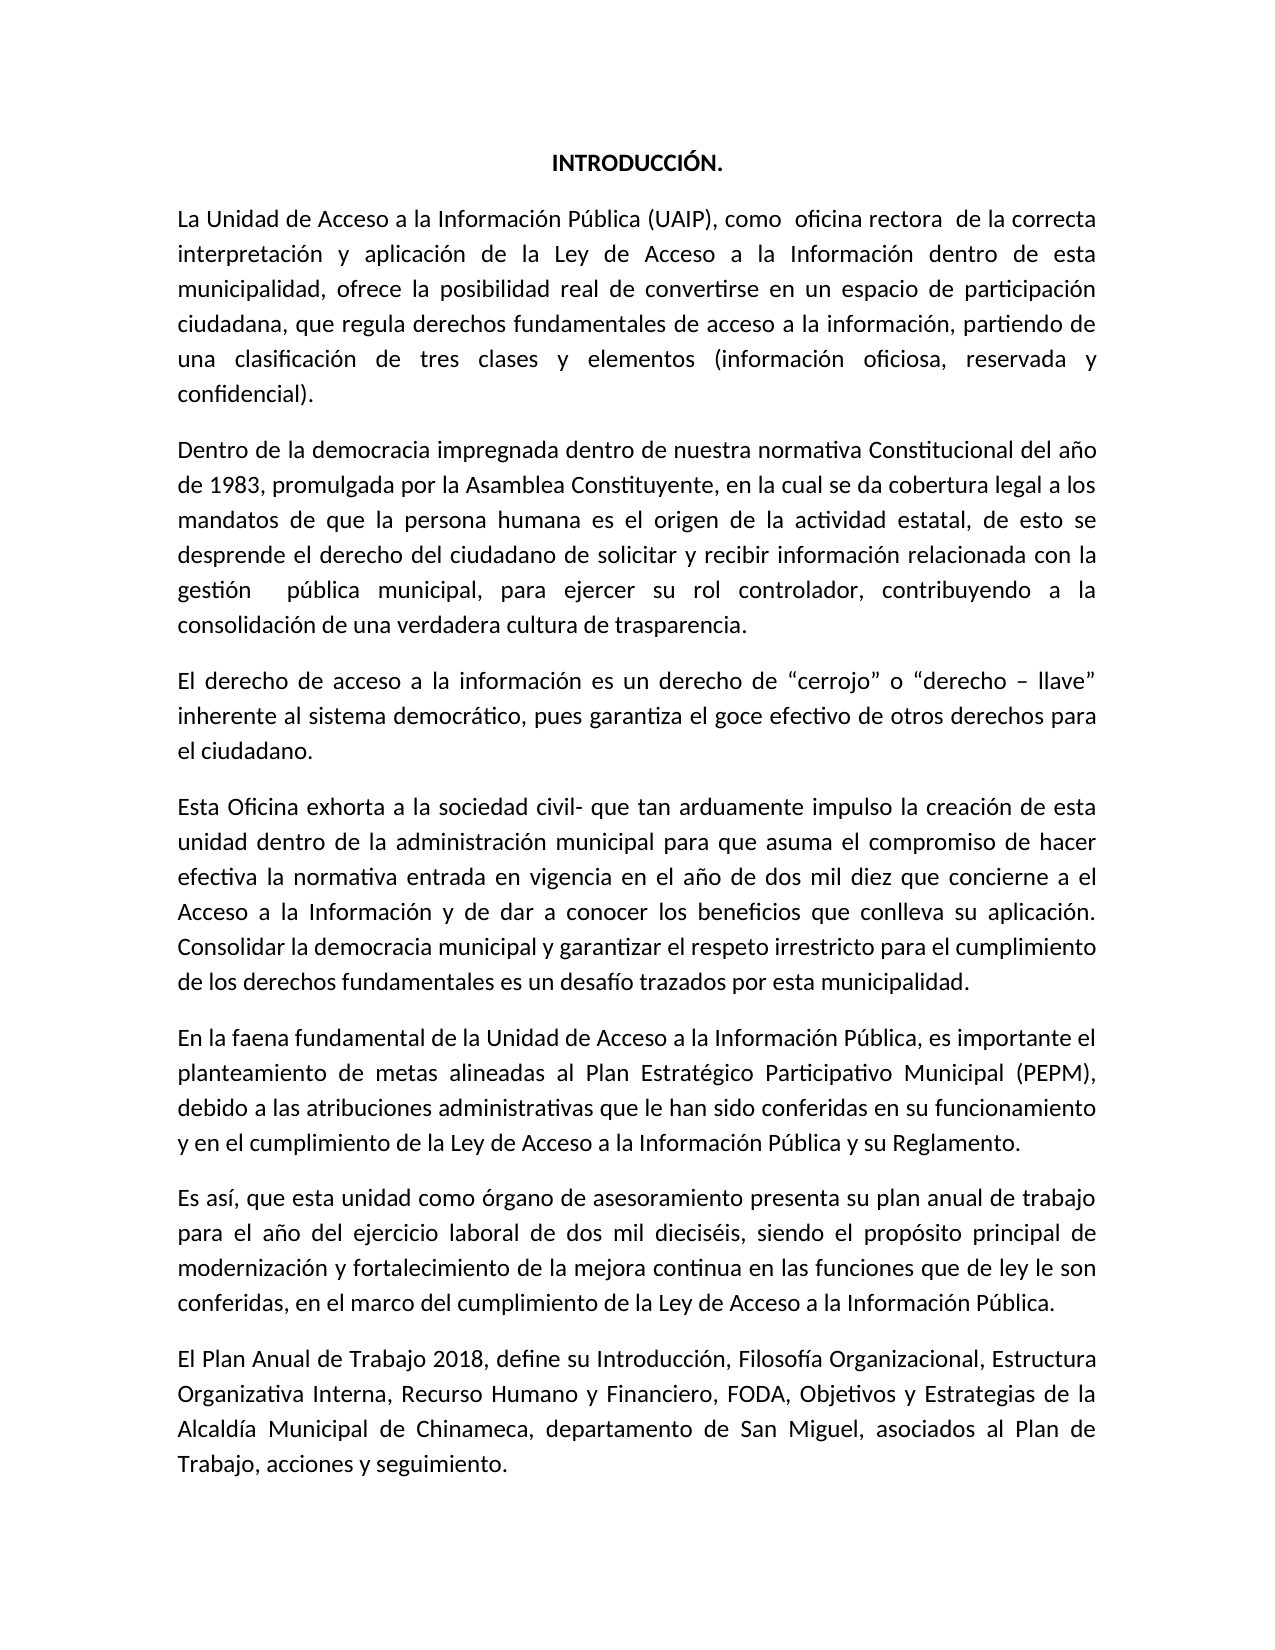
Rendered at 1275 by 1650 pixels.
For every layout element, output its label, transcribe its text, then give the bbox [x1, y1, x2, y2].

list Dentro de la democracia impregnada dentro de nuestra normativa Constitucional del año de 1983, promulgada por la Asamblea Constituyente, en la cual se da cobertura legal a los mandatos de que la persona humana es el origen de la actividad estatal, de esto se desprende el derecho del ciudadano de solicitar y recibir información relacionada con la gestión pública municipal, para ejercer su rol controlador, contribuyendo a la consolidación de una verdadera cultura de trasparencia. [177, 434, 1098, 640]
list En la faena fundamental de la Unidad de Acceso a la Información Pública, es importante el planteamiento de metas alineadas al Plan Estratégico Participativo Municipal (PEPM), debido a las atribuciones administrativas que le han sido conferidas en su funcionamiento y en el cumplimiento de la Ley de Acceso a la Información Pública y su Reglamento. [177, 1022, 1098, 1157]
list El Plan Anual de Trabajo 2018, define su Introducción, Filosofía Organizacional, Estructura Organizativa Interna, Recurso Humano y Financiero, FODA, Objetivos y Estrategias de la Alcaldía Municipal de Chinameca, departamento de San Miguel, asociados al Plan de Trabajo, acciones y seguimiento. [177, 1343, 1098, 1479]
list INTRODUCCIÓN. [177, 148, 1098, 178]
list Esta Oficina exhorta a la sociedad civil- que tan arduamente impulso la creación de esta unidad dentro de la administración municipal para que asuma el compromiso de hacer efectiva la normativa entrada en vigencia en el año de dos mil diez que concierne a el Acceso a la Información y de dar a conocer los beneficios que conlleva su aplicación. Consolidar la democracia municipal y garantizar el respeto irrestricto para el cumplimiento de los derechos fundamentales es un desafío trazados por esta municipalidad. [177, 791, 1098, 996]
list El derecho de acceso a la información es un derecho de “cerrojo” o “derecho – llave” inherente al sistema democrático, pues garantiza el goce efectivo de otros derechos para el ciudadano. [177, 665, 1098, 766]
list Es así, que esta unidad como órgano de asesoramiento presenta su plan anual de trabajo para el año del ejercicio laboral de dos mil dieciséis, siendo el propósito principal de modernización y fortalecimiento de la mejora continua en las funciones que de ley le son conferidas, en el marco del cumplimiento de la Ley de Acceso a la Información Pública. [177, 1183, 1098, 1318]
list La Unidad de Acceso a la Información Pública (UAIP), como oficina rectora de la correcta interpretación y aplicación de la Ley de Acceso a la Información dentro de esta municipalidad, ofrece la posibilidad real de convertirse en un espacio de participación ciudadana, que regula derechos fundamentales de acceso a la información, partiendo de una clasificación de tres clases y elementos (información oficiosa, reservada y confidencial). [177, 203, 1098, 409]
